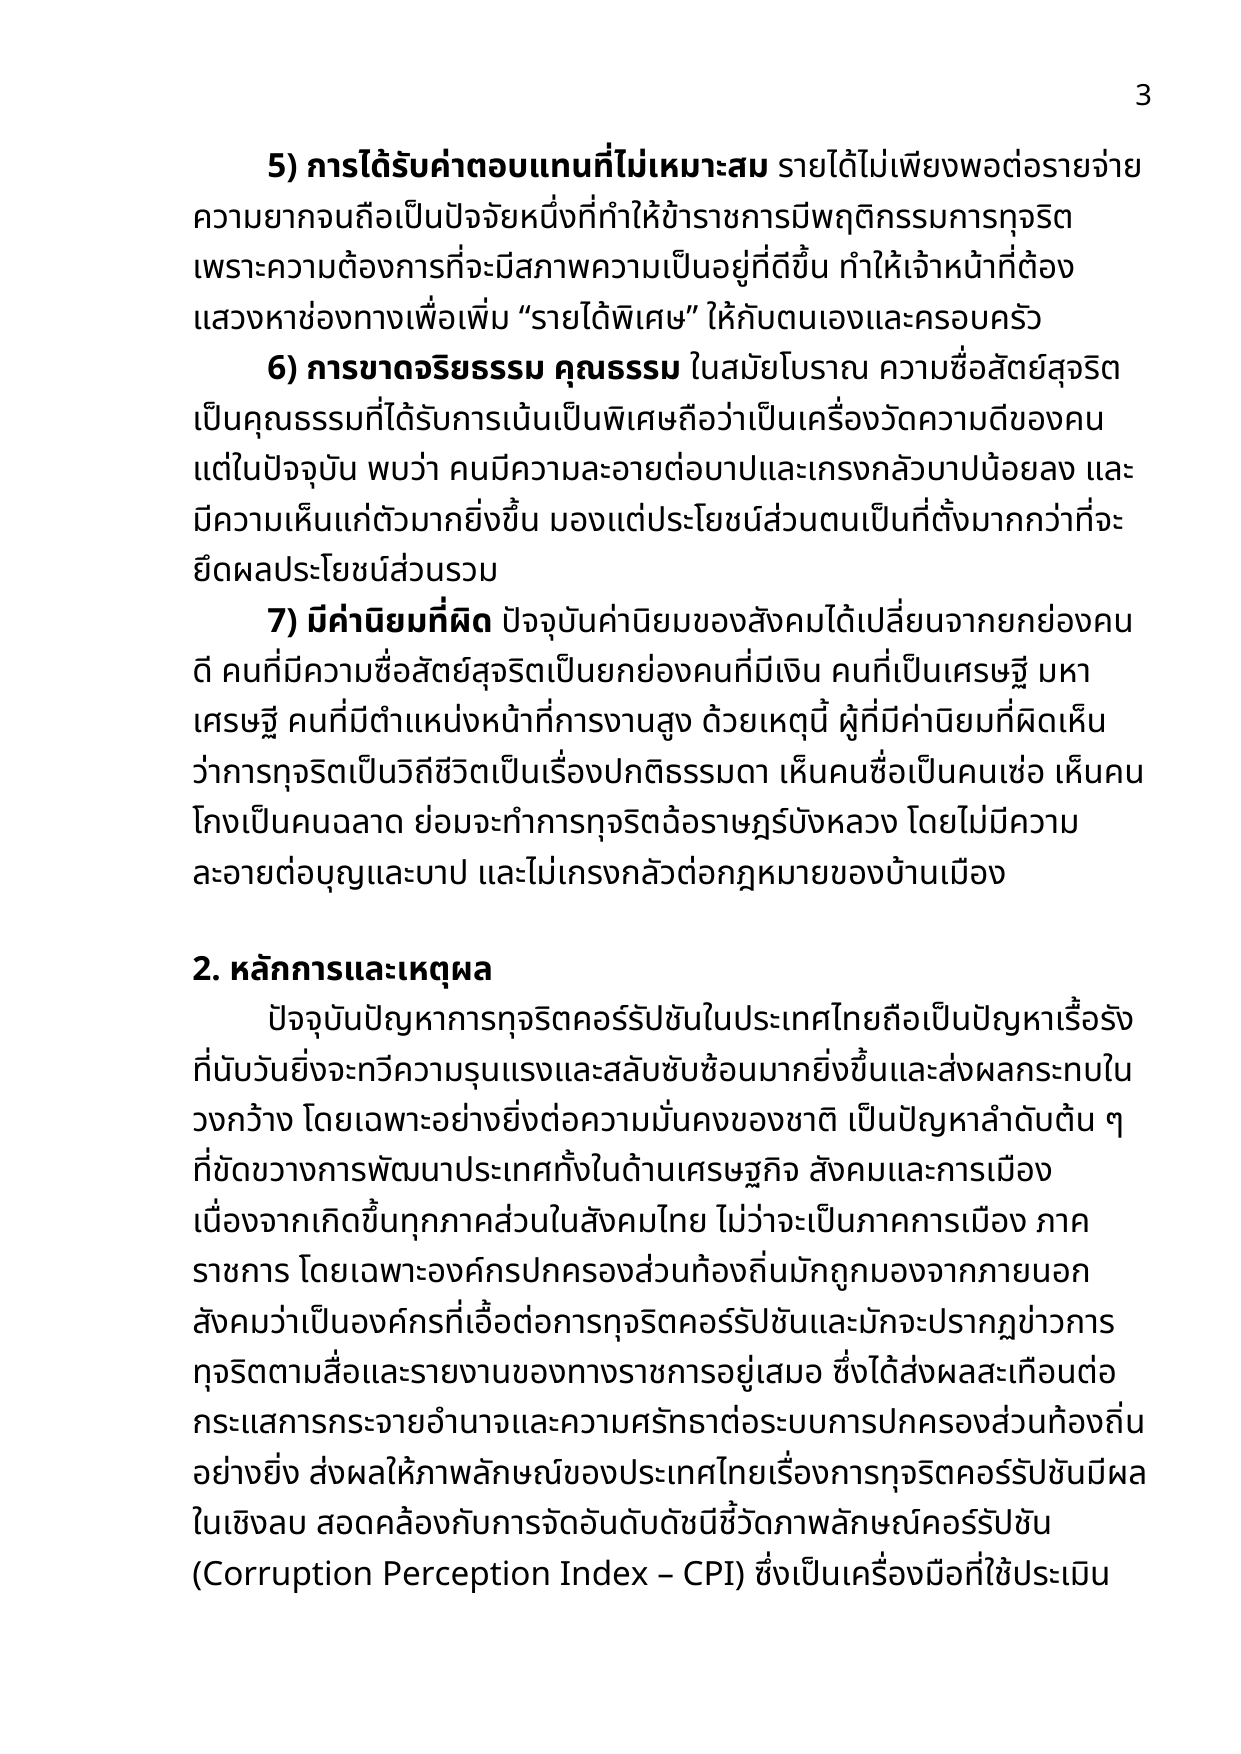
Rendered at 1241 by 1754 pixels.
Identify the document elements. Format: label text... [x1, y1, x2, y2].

text 6) การขาดจริยธรรม คุณธรรม ในสมัยโบราณ ความซื่อสัตย์สุจริตเป็นคุณธรรมที่ได้รับการเน้นเป็นพิเศษถือว่าเป็นเครื่องวัดความดีของคน แต่ในปัจจุบัน พบว่า คนมีความละอายต่อบาปและเกรงกลัวบาปน้อยลง และมีความเห็นแก่ตัวมากยิ่งขึ้น มองแต่ประโยชน์ส่วนตนเป็นที่ตั้งมากกว่าที่จะยึดผลประโยชน์ส่วนรวม [192, 344, 1152, 596]
text 7) มีค่านิยมที่ผิด ปัจจุบันค่านิยมของสังคมได้เปลี่ยนจากยกย่องคนดี คนที่มีความซื่อสัตย์สุจริตเป็นยกย่องคนที่มีเงิน คนที่เป็นเศรษฐี มหาเศรษฐี คนที่มีตำแหน่งหน้าที่การงานสูง ด้วยเหตุนี้ ผู้ที่มีค่านิยมที่ผิดเห็นว่าการทุจริตเป็นวิถีชีวิตเป็นเรื่องปกติธรรมดา เห็นคนซื่อเป็นคนเซ่อ เห็นคนโกงเป็นคนฉลาด ย่อมจะทำการทุจริตฉ้อราษฎร์บังหลวง โดยไม่มีความละอายต่อบุญและบาป และไม่เกรงกลัวต่อกฎหมายของบ้านเมือง [192, 596, 1152, 899]
text 2. หลักการและเหตุผล [192, 944, 1152, 995]
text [192, 995, 1152, 1600]
text 5) การได้รับค่าตอบแทนที่ไม่เหมาะสม รายได้ไม่เพียงพอต่อรายจ่าย ความยากจนถือเป็นปัจจัยหนึ่งที่ทำให้ข้าราชการมีพฤติกรรมการทุจริต เพราะความต้องการที่จะมีสภาพความเป็นอยู่ที่ดีขึ้น ทำให้เจ้าหน้าที่ต้องแสวงหาช่องทางเพื่อเพิ่ม “รายได้พิเศษ” ให้กับตนเองและครอบครัว [192, 142, 1152, 344]
